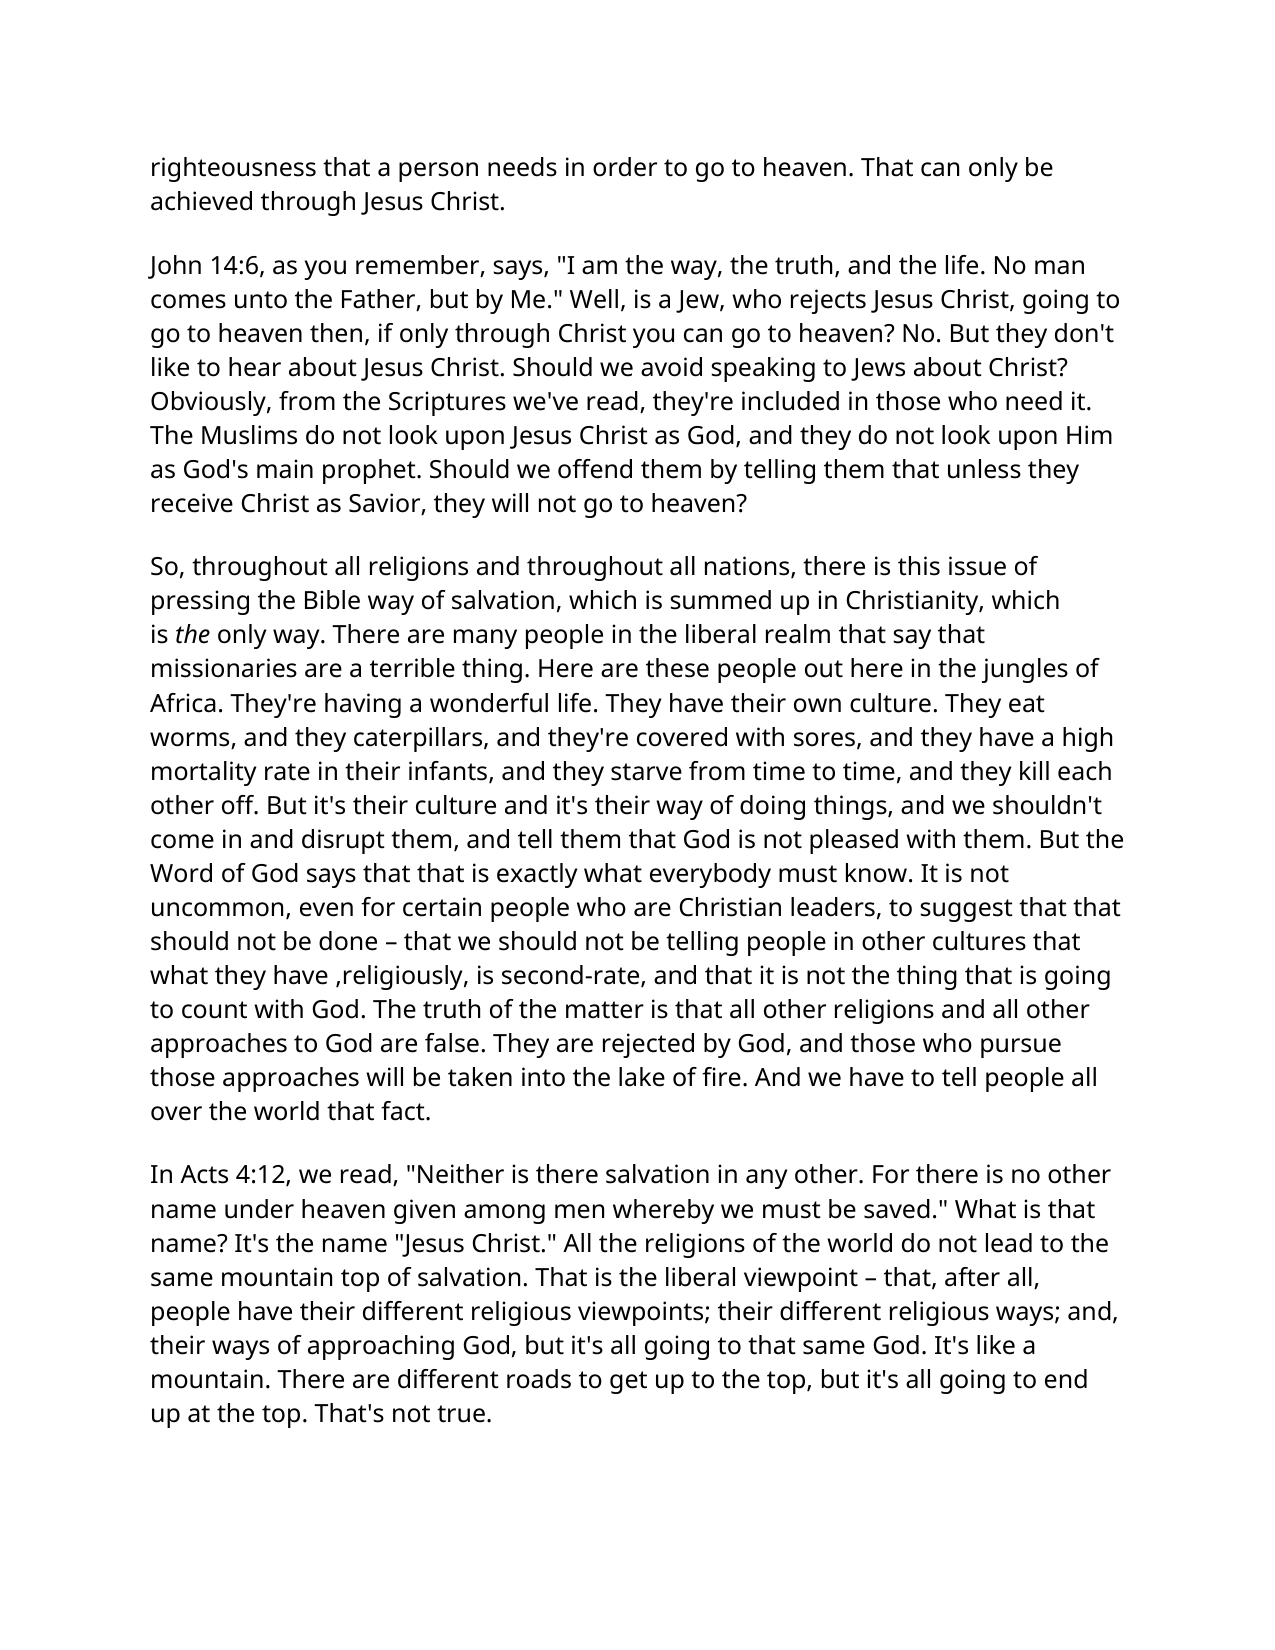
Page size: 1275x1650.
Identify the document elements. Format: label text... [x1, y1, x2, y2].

text In Acts 4:12, we read, "Neither is there salvation in any other. For there is no other name under heaven given among men whereby we must be saved." What is that name? It's the name "Jesus Christ." All the religions of the world do not lead to the same mountain top of salvation. That is the liberal viewpoint – that, after all, people have their different religious viewpoints; their different religious ways; and, their ways of approaching God, but it's all going to that same God. It's like a mountain. There are different roads to get up to the top, but it's all going to end up at the top. That's not true. [150, 1157, 1125, 1430]
text So, throughout all religions and throughout all nations, there is this issue of pressing the Bible way of salvation, which is summed up in Christianity, which is the only way. There are many people in the liberal realm that say that missionaries are a terrible thing. Here are these people out here in the jungles of Africa. They're having a wonderful life. They have their own culture. They eat worms, and they caterpillars, and they're covered with sores, and they have a high mortality rate in their infants, and they starve from time to time, and they kill each other off. But it's their culture and it's their way of doing things, and we shouldn't come in and disrupt them, and tell them that God is not pleased with them. But the Word of God says that that is exactly what everybody must know. It is not uncommon, even for certain people who are Christian leaders, to suggest that that should not be done – that we should not be telling people in other cultures that what they have ,religiously, is second-rate, and that it is not the thing that is going to count with God. The truth of the matter is that all other religions and all other approaches to God are false. They are rejected by God, and those who pursue those approaches will be taken into the lake of fire. And we have to tell people all over the world that fact. [150, 549, 1125, 1128]
text John 14:6, as you remember, says, "I am the way, the truth, and the life. No man comes unto the Father, but by Me." Well, is a Jew, who rejects Jesus Christ, going to go to heaven then, if only through Christ you can go to heaven? No. But they don't like to hear about Jesus Christ. Should we avoid speaking to Jews about Christ? Obviously, from the Scriptures we've read, they're included in those who need it. The Muslims do not look upon Jesus Christ as God, and they do not look upon Him as God's main prophet. Should we offend them by telling them that unless they receive Christ as Savior, they will not go to heaven? [150, 247, 1125, 520]
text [150, 150, 1125, 218]
